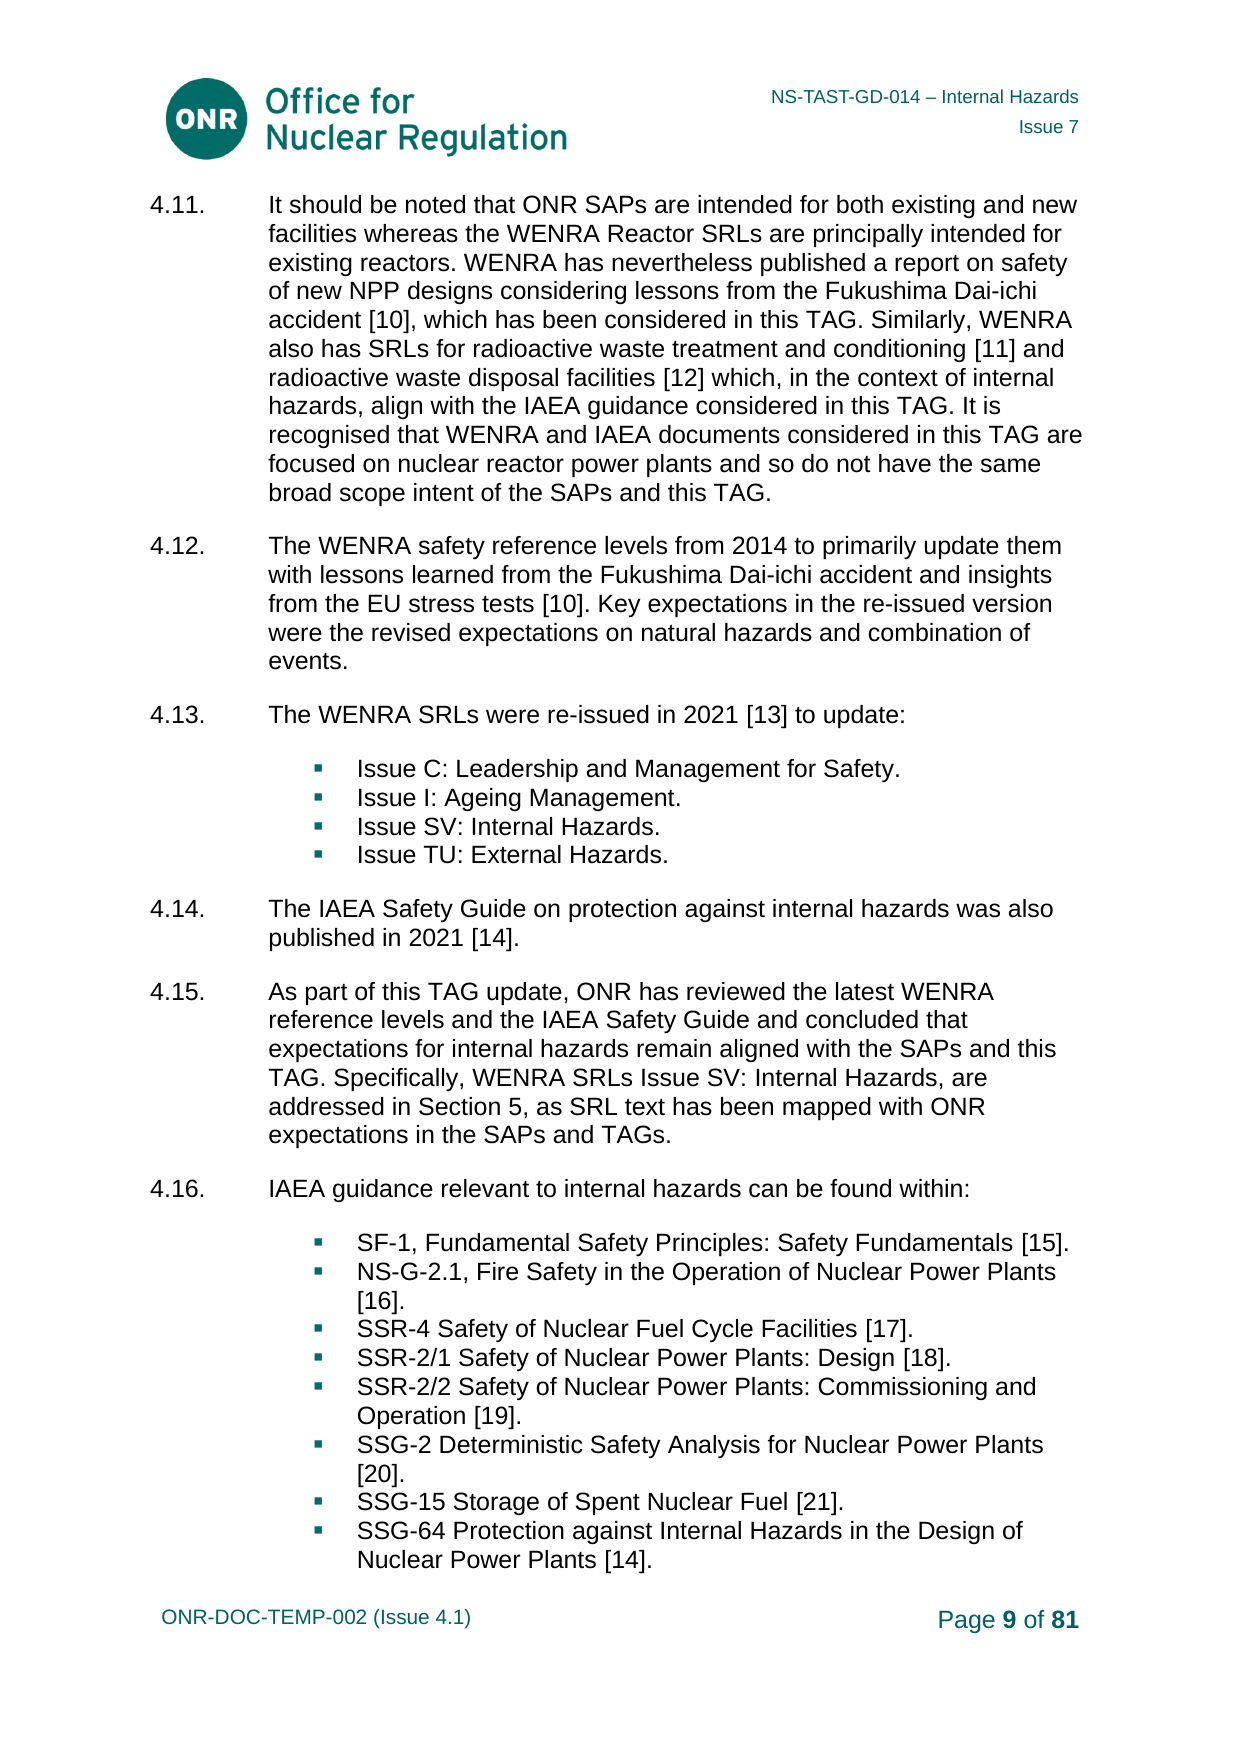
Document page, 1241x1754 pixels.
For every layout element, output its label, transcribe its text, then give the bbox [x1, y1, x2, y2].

text Issue I: Ageing Management. [312, 783, 1090, 811]
text SSG-2 Deterministic Safety Analysis for Nuclear Power Plants . [312, 1430, 1090, 1487]
text Issue C: Leadership and Management for Safety. [312, 754, 1090, 783]
text IAEA guidance relevant to internal hazards can be found within: [150, 1174, 1090, 1203]
text Issue SV: Internal Hazards. [312, 811, 1090, 840]
text SSG-64 Protection against Internal Hazards in the Design of Nuclear Power Plants . [312, 1516, 1090, 1574]
text It should be noted that ONR SAPs are intended for both existing and new facilities whereas the WENRA Reactor SRLs are principally intended for existing reactors. WENRA has nevertheless published a report on safety of new NPP designs considering lessons from the Fukushima Dai-ichi accident , which has been considered in this TAG. Similarly, WENRA also has SRLs for radioactive waste treatment and conditioning and radioactive waste disposal facilities which, in the context of internal hazards, align with the IAEA guidance considered in this TAG. It is recognised that WENRA and IAEA documents considered in this TAG are focused on nuclear reactor power plants and so do not have the same broad scope intent of the SAPs and this TAG. [150, 190, 1090, 506]
text SSR-2/1 Safety of Nuclear Power Plants: Design . [312, 1343, 1090, 1372]
text SF-1, Fundamental Safety Principles: Safety Fundamentals . [312, 1228, 1090, 1257]
text SSG-15 Storage of Spent Nuclear Fuel . [312, 1487, 1090, 1516]
text NS-G-2.1, Fire Safety in the Operation of Nuclear Power Plants . [312, 1257, 1090, 1314]
text The WENRA safety reference levels from 2014 to primarily update them with lessons learned from the Fukushima Dai-ichi accident and insights from the EU stress tests . Key expectations in the re-issued version were the revised expectations on natural hazards and combination of events. [150, 531, 1090, 675]
text SSR-2/2 Safety of Nuclear Power Plants: Commissioning and Operation . [312, 1372, 1090, 1430]
text The IAEA Safety Guide on protection against internal hazards was also published in 2021 . [150, 894, 1090, 952]
picture [161, 73, 576, 162]
text The WENRA SRLs were re-issued in 2021 to update: [150, 700, 1090, 729]
text SSR-4 Safety of Nuclear Fuel Cycle Facilities . [312, 1314, 1090, 1343]
text Issue TU: External Hazards. [312, 840, 1090, 869]
text As part of this TAG update, ONR has reviewed the latest WENRA reference levels and the IAEA Safety Guide and concluded that expectations for internal hazards remain aligned with the SAPs and this TAG. Specifically, WENRA SRLs Issue SV: Internal Hazards, are addressed in Section 5, as SRL text has been mapped with ONR expectations in the SAPs and TAGs. [150, 977, 1090, 1149]
